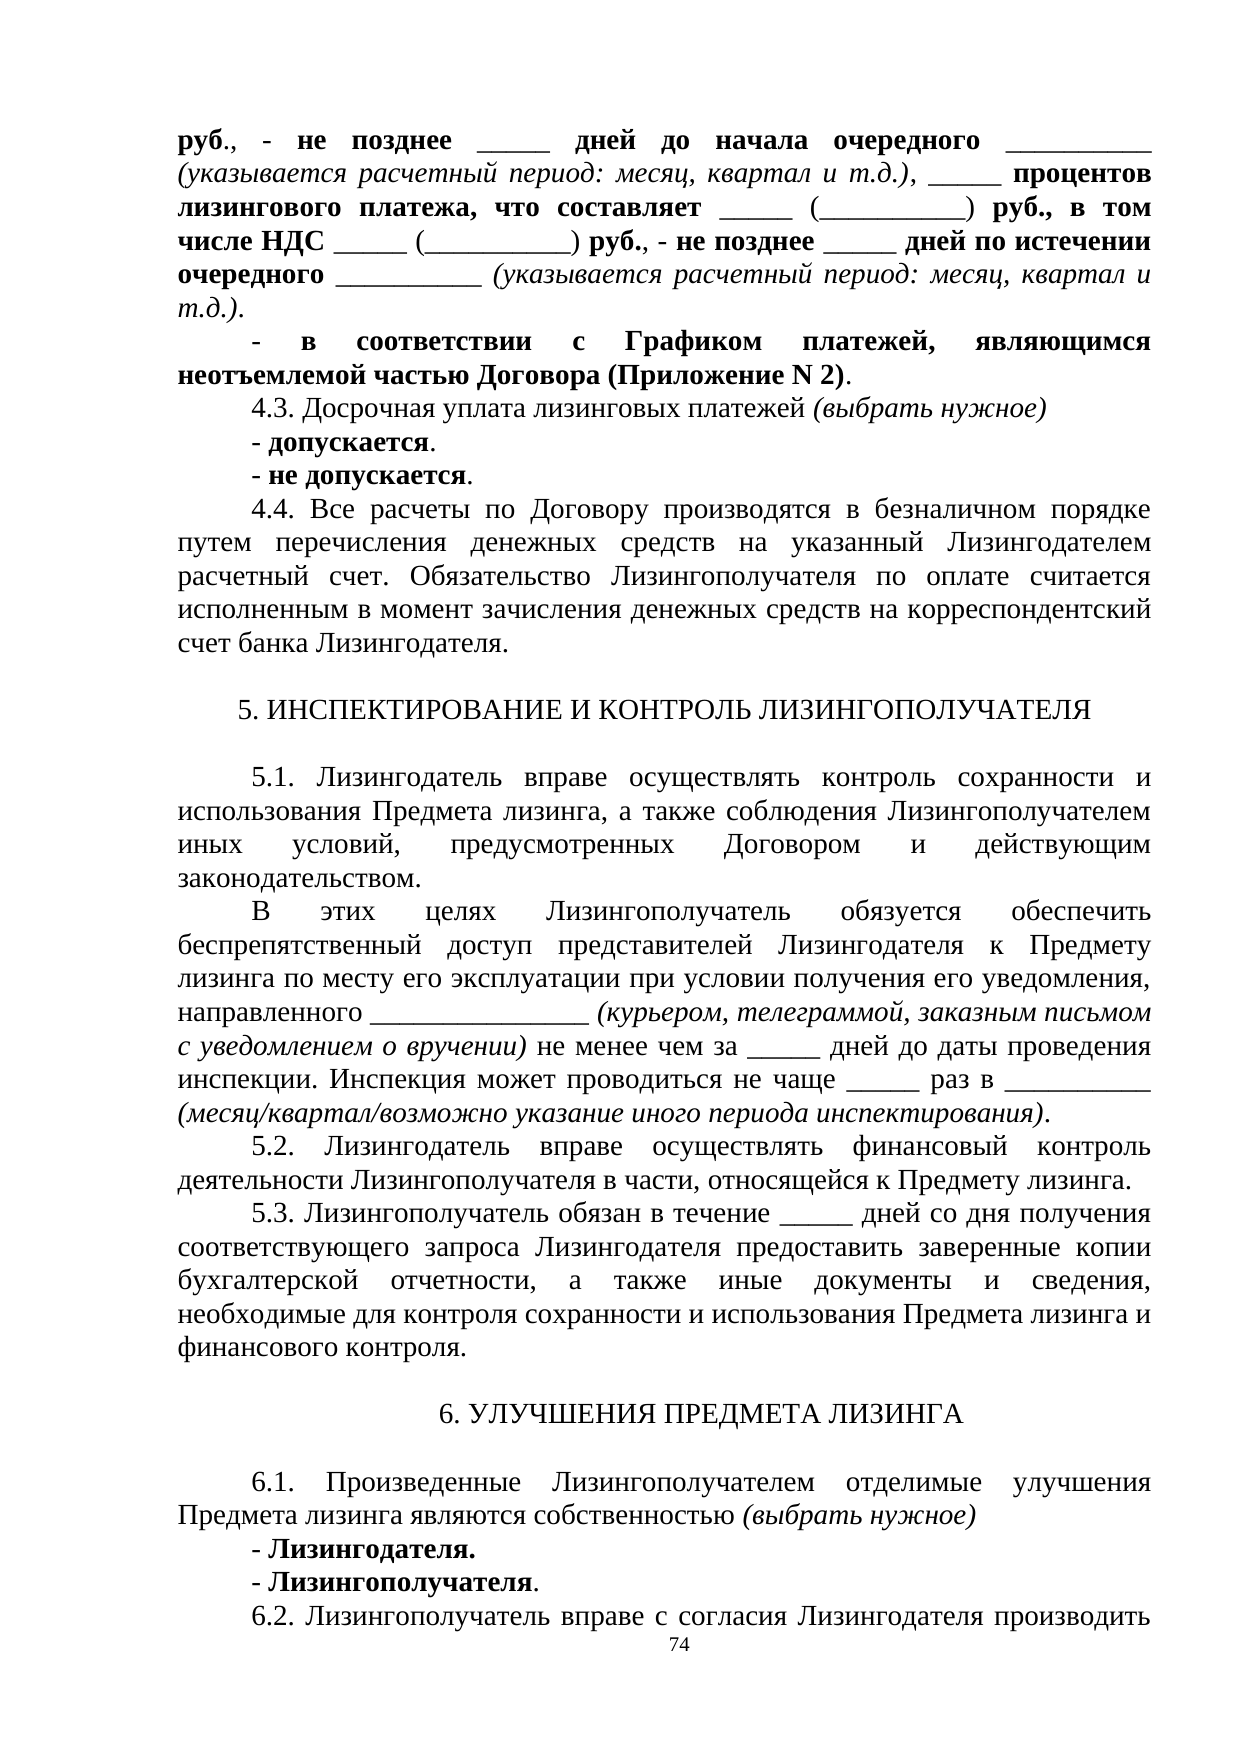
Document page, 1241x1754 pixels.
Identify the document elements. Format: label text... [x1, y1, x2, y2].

text В этих целях Лизингополучатель обязуется обеспечить беспрепятственный доступ представителей Лизингодателя к Предмету лизинга по месту его эксплуатации при условии получения его уведомления, направленного _______________ (курьером, телеграммой, заказным письмом с уведомлением о вручении) не менее чем за _____ дней до даты проведения инспекции. Инспекция может проводиться не чаще _____ раз в __________ (месяц/квартал/возможно указание иного периода инспектирования). [177, 893, 1152, 1128]
text 5. ИНСПЕКТИРОВАНИЕ И КОНТРОЛЬ ЛИЗИНГОПОЛУЧАТЕЛЯ [177, 692, 1152, 726]
text - не допускается. [177, 457, 1152, 491]
text 4.4. Все расчеты по Договору производятся в безналичном порядке путем перечисления денежных средств на указанный Лизингодателем расчетный счет. Обязательство Лизингополучателя по оплате считается исполненным в момент зачисления денежных средств на корреспондентский счет банка Лизингодателя. [177, 491, 1152, 659]
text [177, 122, 1152, 323]
text 5.1. Лизингодатель вправе осуществлять контроль сохранности и использования Предмета лизинга, а также соблюдения Лизингополучателем иных условий, предусмотренных Договором и действующим законодательством. [177, 759, 1152, 893]
text 6. УЛУЧШЕНИЯ ПРЕДМЕТА ЛИЗИНГА [177, 1397, 1152, 1430]
text 5.3. Лизингополучатель обязан в течение _____ дней со дня получения соответствующего запроса Лизингодателя предоставить заверенные копии бухгалтерской отчетности, а также иные документы и сведения, необходимые для контроля сохранности и использования Предмета лизинга и финансового контроля. [177, 1195, 1152, 1363]
text - Лизингодателя. [177, 1531, 1152, 1564]
text 5.2. Лизингодатель вправе осуществлять финансовый контроль деятельности Лизингополучателя в части, относящейся к Предмету лизинга. [177, 1128, 1152, 1195]
text - допускается. [177, 424, 1152, 457]
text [177, 1598, 1152, 1631]
text - в соответствии с Графиком платежей, являющимся неотъемлемой частью Договора (Приложение N 2). [177, 323, 1152, 390]
text - Лизингополучателя. [177, 1564, 1152, 1598]
text 4.3. Досрочная уплата лизинговых платежей (выбрать нужное) [177, 390, 1152, 424]
text 6.1. Произведенные Лизингополучателем отделимые улучшения Предмета лизинга являются собственностью (выбрать нужное) [177, 1464, 1152, 1531]
